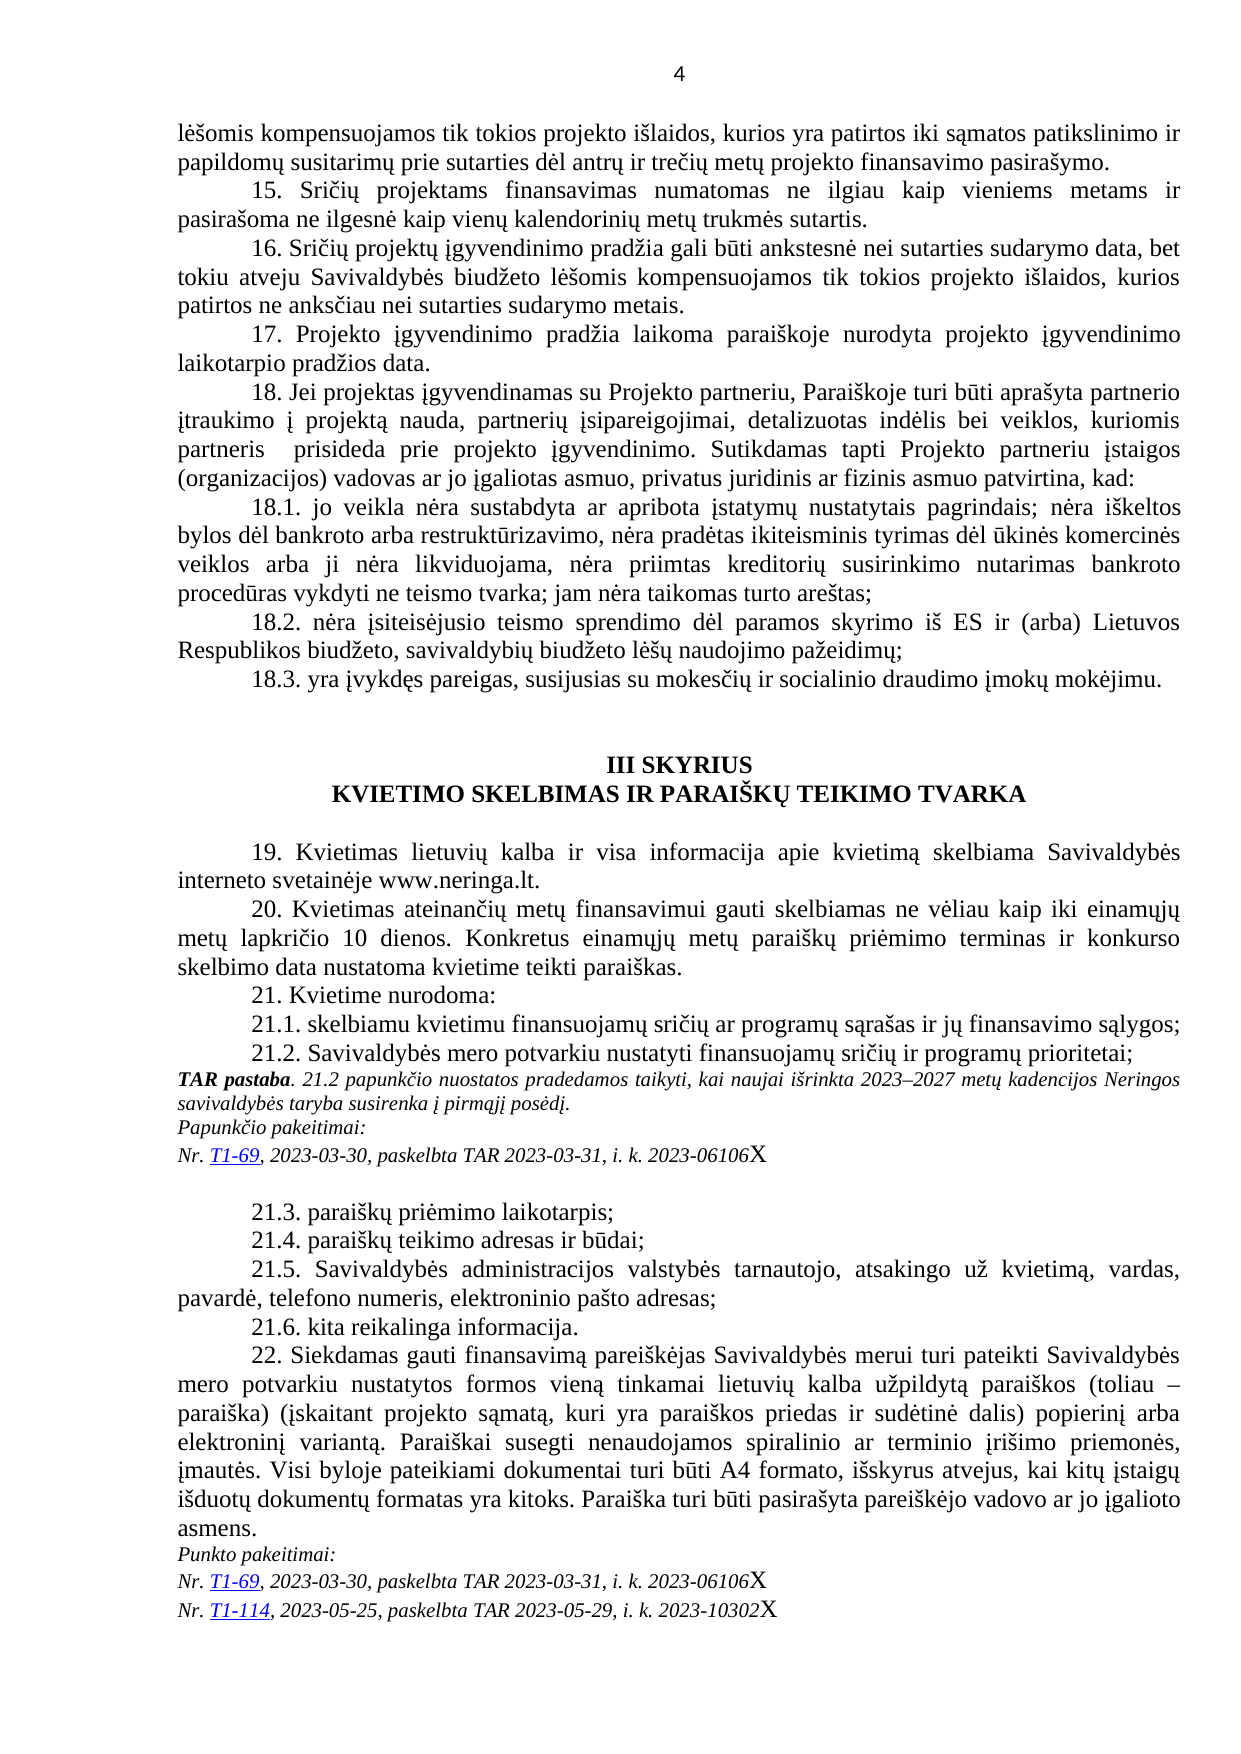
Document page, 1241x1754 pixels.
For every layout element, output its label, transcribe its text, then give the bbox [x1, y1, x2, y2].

text 21.5. Savivaldybės administracijos valstybės tarnautojo, atsakingo už kvietimą, vardas, pavardė, telefono numeris, elektroninio pašto adresas; [177, 1254, 1181, 1312]
text 18. Jei projektas įgyvendinamas su Projekto partneriu, Paraiškoje turi būti aprašyta partnerio įtraukimo į projektą nauda, partnerių įsipareigojimai, detalizuotas indėlis bei veiklos, kuriomis partneris prisideda prie projekto įgyvendinimo. Sutikdamas tapti Projekto partneriu įstaigos (organizacijos) vadovas ar jo įgaliotas asmuo, privatus juridinis ar fizinis asmuo patvirtina, kad: [177, 377, 1181, 492]
text 21.2. Savivaldybės mero potvarkiu nustatyti finansuojamų sričių ir programų prioritetai; [177, 1038, 1181, 1067]
text 19. Kvietimas lietuvių kalba ir visa informacija apie kvietimą skelbiama Savivaldybės interneto svetainėje www.neringa.lt. [177, 837, 1181, 894]
text 21.1. skelbiamu kvietimu finansuojamų sričių ar programų sąrašas ir jų finansavimo sąlygos; [177, 1009, 1181, 1038]
text 17. Projekto įgyvendinimo pradžia laikoma paraiškoje nurodyta projekto įgyvendinimo laikotarpio pradžios data. [177, 319, 1181, 377]
text 15. Sričių projektams finansavimas numatomas ne ilgiau kaip vieniems metams ir pasirašoma ne ilgesnė kaip vienų kalendorinių metų trukmės sutartis. [177, 176, 1181, 233]
text 21.6. kita reikalinga informacija. [177, 1312, 1181, 1340]
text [177, 118, 1181, 176]
text 21. Kvietime nurodoma: [177, 981, 1181, 1009]
text TAR pastaba. 21.2 papunkčio nuostatos pradedamos taikyti, kai naujai išrinkta 2023–2027 metų kadencijos Neringos savivaldybės taryba susirenka į pirmąjį posėdį. [177, 1067, 1181, 1115]
text 18.2. nėra įsiteisėjusio teismo sprendimo dėl paramos skyrimo iš ES ir (arba) Lietuvos Respublikos biudžeto, savivaldybių biudžeto lėšų naudojimo pažeidimų; [177, 607, 1181, 664]
text 18.1. jo veikla nėra sustabdyta ar apribota įstatymų nustatytais pagrindais; nėra iškeltos bylos dėl bankroto arba restruktūrizavimo, nėra pradėtas ikiteisminis tyrimas dėl ūkinės komercinės veiklos arba ji nėra likviduojama, nėra priimtas kreditorių susirinkimo nutarimas bankroto procedūras vykdyti ne teismo tvarka; jam nėra taikomas turto areštas; [177, 492, 1181, 607]
text 22. Siekdamas gauti finansavimą pareiškėjas Savivaldybės merui turi pateikti Savivaldybės mero potvarkiu nustatytos formos vieną tinkamai lietuvių kalba užpildytą paraiškos (toliau – paraiška) (įskaitant projekto sąmatą, kuri yra paraiškos priedas ir sudėtinė dalis) popierinį arba elektroninį variantą. Paraiškai susegti nenaudojamos spiralinio ar terminio įrišimo priemonės, įmautės. Visi byloje pateikiami dokumentai turi būti A4 formato, išskyrus atvejus, kai kitų įstaigų išduotų dokumentų formatas yra kitoks. Paraiška turi būti pasirašyta pareiškėjo vadovo ar jo įgalioto asmens. [177, 1340, 1181, 1542]
text KVIETIMO SKELBIMAS IR PARAIŠKŲ TEIKIMO TVARKA [177, 779, 1181, 808]
text 20. Kvietimas ateinančių metų finansavimui gauti skelbiamas ne vėliau kaip iki einamųjų metų lapkričio 10 dienos. Konkretus einamųjų metų paraiškų priėmimo terminas ir konkurso skelbimo data nustatoma kvietime teikti paraiškas. [177, 894, 1181, 981]
text 16. Sričių projektų įgyvendinimo pradžia gali būti ankstesnė nei sutarties sudarymo data, bet tokiu atveju Savivaldybės biudžeto lėšomis kompensuojamos tik tokios projekto išlaidos, kurios patirtos ne anksčiau nei sutarties sudarymo metais. [177, 233, 1181, 319]
text III SKYRIUS [177, 751, 1181, 779]
text 21.4. paraiškų teikimo adresas ir būdai; [177, 1225, 1181, 1254]
text 18.3. yra įvykdęs pareigas, susijusias su mokesčių ir socialinio draudimo įmokų mokėjimu. [177, 664, 1181, 693]
text 21.3. paraiškų priėmimo laikotarpis; [177, 1197, 1181, 1225]
